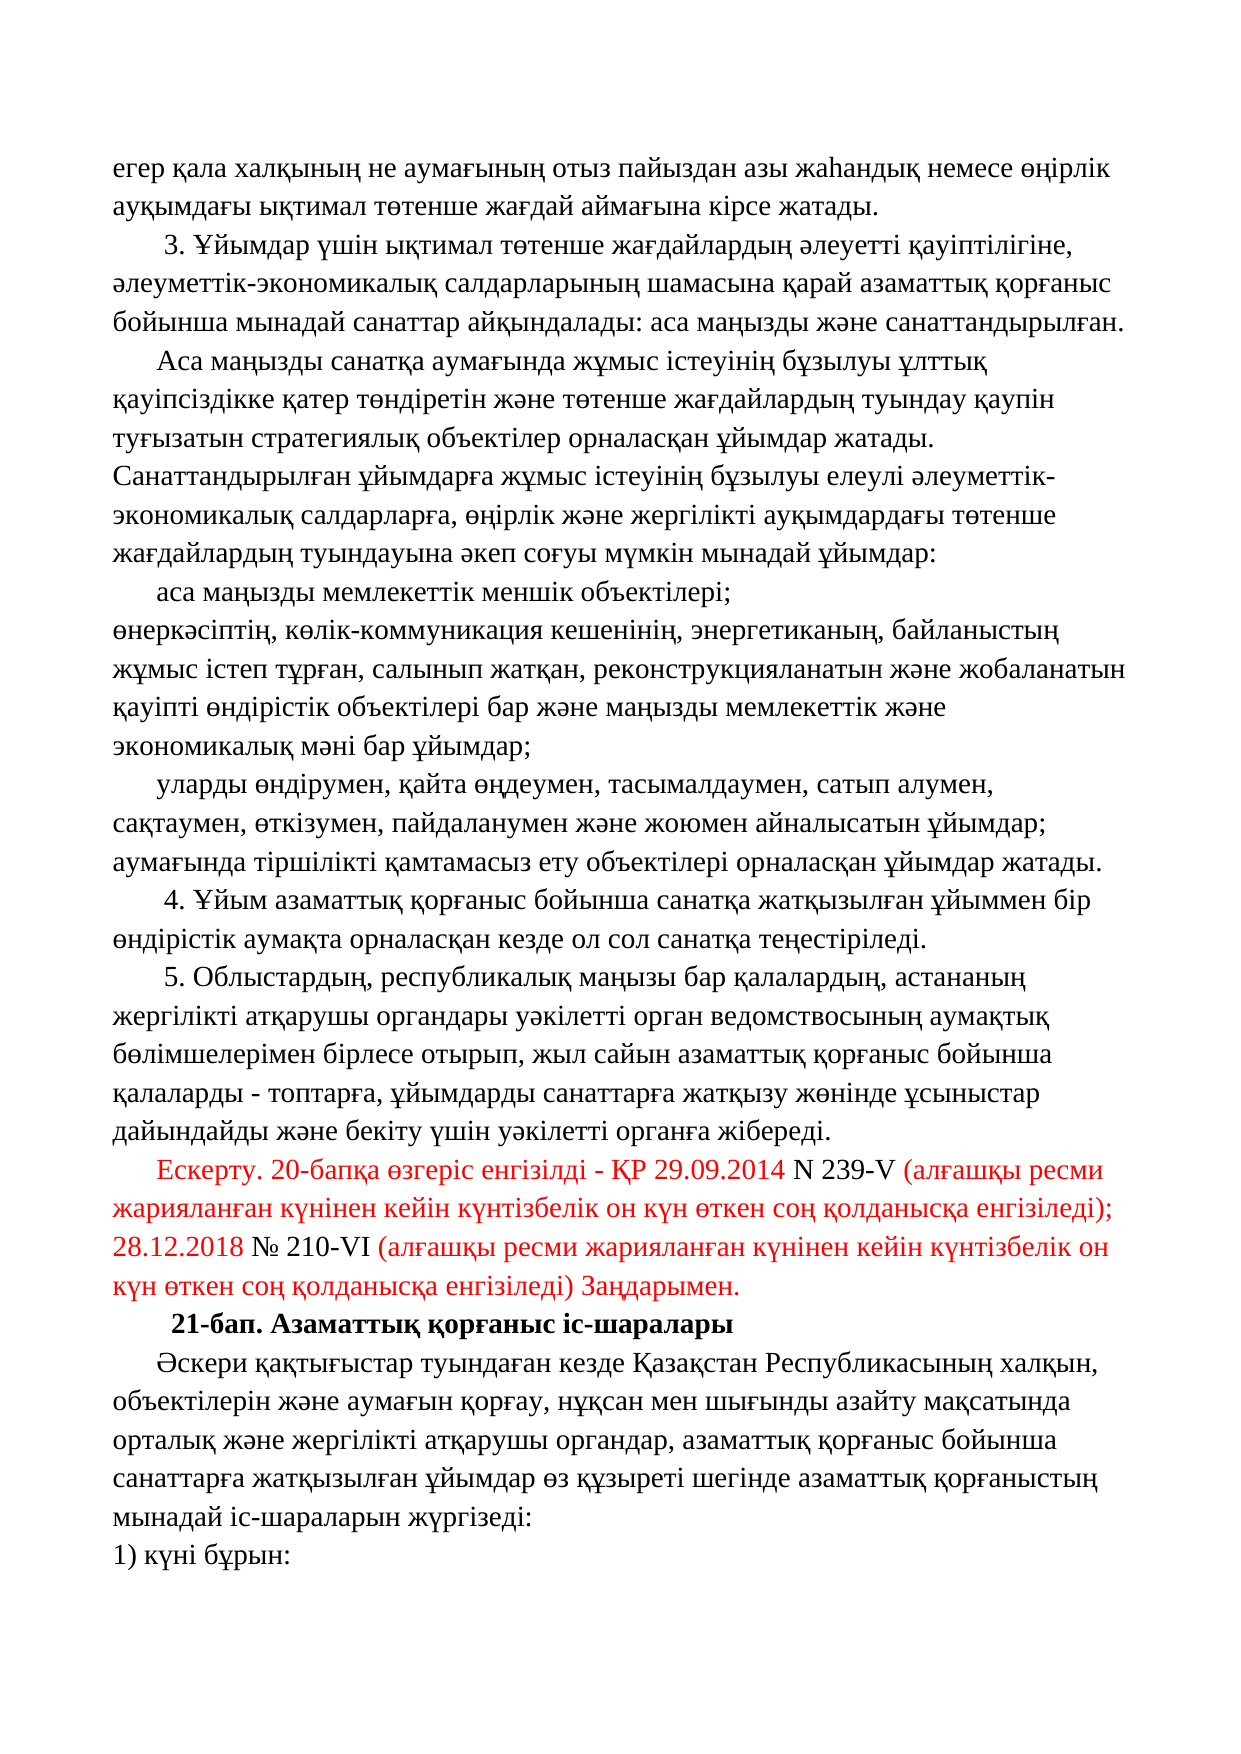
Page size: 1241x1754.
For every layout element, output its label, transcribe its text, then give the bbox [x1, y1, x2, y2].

text 5. Облыстардың, республикалық маңызы бар қалалардың, астананың жергілiктi атқарушы органдары уәкілетті орган ведомствосының аумақтық бөлімшелерімен бірлесе отырып, жыл сайын азаматтық қорғаныс бойынша қалаларды - топтарға, ұйымдарды санаттарға жатқызу жөнiнде ұсыныстар дайындайды және бекiту үшiн уәкілетті органға жiбередi. [112, 959, 1128, 1147]
text 21-бап. Aзаматтық қорғаныс іс-шаралары [112, 1306, 1128, 1340]
text аса маңызды мемлекеттік меншік объектiлері; [112, 574, 1128, 607]
text Әскери қақтығыстар туындаған кезде Қазақстан Республикасының халқын, объектілерін және аумағын қорғау, нұқсан мен шығынды азайту мақсатында орталық және жергілікті атқарушы органдар, азаматтық қорғаныс бойынша санаттарға жатқызылған ұйымдар өз құзыреті шегінде азаматтық қорғаныстың мынадай іс-шараларын жүргізеді: [112, 1345, 1128, 1532]
text Ескерту. 20-бапқа өзгеріс енгізілді - ҚР 29.09.2014 N 239-V (алғашқы ресми жарияланған күнінен кейiн күнтiзбелiк он күн өткен соң қолданысқа енгiзiледi); 28.12.2018 № 210-VІ (алғашқы ресми жарияланған күнінен кейін күнтізбелік он күн өткен соң қолданысқа енгізіледі) Заңдарымен. [112, 1152, 1128, 1301]
text Санаттандырылған ұйымдарға жұмыс iстеуiнiң бұзылуы елеулі әлеуметтік-экономикалық салдарларға, өңiрлiк және жергілiктi ауқымдардағы төтенше жағдайлардың туындауына әкеп соғуы мүмкiн мынадай ұйымдар: [112, 458, 1128, 569]
text Aса маңызды санатқа аумағында жұмыс iстеуiнiң бұзылуы ұлттық қауiпсiздiкке қатер төндiретiн және төтенше жағдайлардың туындау қаупiн туғызатын стратегиялық объектілер орналасқан ұйымдар жатады. [112, 343, 1128, 453]
text 3. Ұйымдар үшін ықтимал төтенше жағдайлардың әлеуетті қауiптілiгiне, әлеуметтiк-экономикалық салдарларының шамасына қарай азаматтық қорғаныс бойынша мынадай санаттар айқындалады: аса маңызды және санаттандырылған. [112, 227, 1128, 338]
text егер қала халқының не аумағының отыз пайыздан азы жаһандық немесе өңiрлiк ауқымдағы ықтимал төтенше жағдай аймағына кірсе жатады. [112, 150, 1128, 222]
text 1) күні бұрын: [112, 1537, 1128, 1571]
text 4. Ұйым азаматтық қорғаныс бойынша санатқа жатқызылған ұйыммен бiр өндiрiстік аумақта орналасқан кезде ол сол санатқа теңестiрiледi. [112, 882, 1128, 954]
text уларды өндірумен, қайта өңдеумен, тасымалдаумен, сатып алумен, сақтаумен, өткізумен, пайдаланумен және жоюмен айналысатын ұйымдар; [112, 767, 1128, 839]
text өнеркәсіптің, көлiк-коммуникация кешенiнiң, энергетиканың, байланыстың жұмыс iстеп тұрған, салынып жатқан, реконструкцияланатын және жобаланатын қауiптi өндiрiстік объектiлерi бар және маңызды мемлекеттiк және экономикалық мәнi бар ұйымдар; [112, 612, 1128, 762]
text аумағында тіршілiктi қамтамасыз ету объектiлерi орналасқан ұйымдар жатады. [112, 844, 1128, 877]
